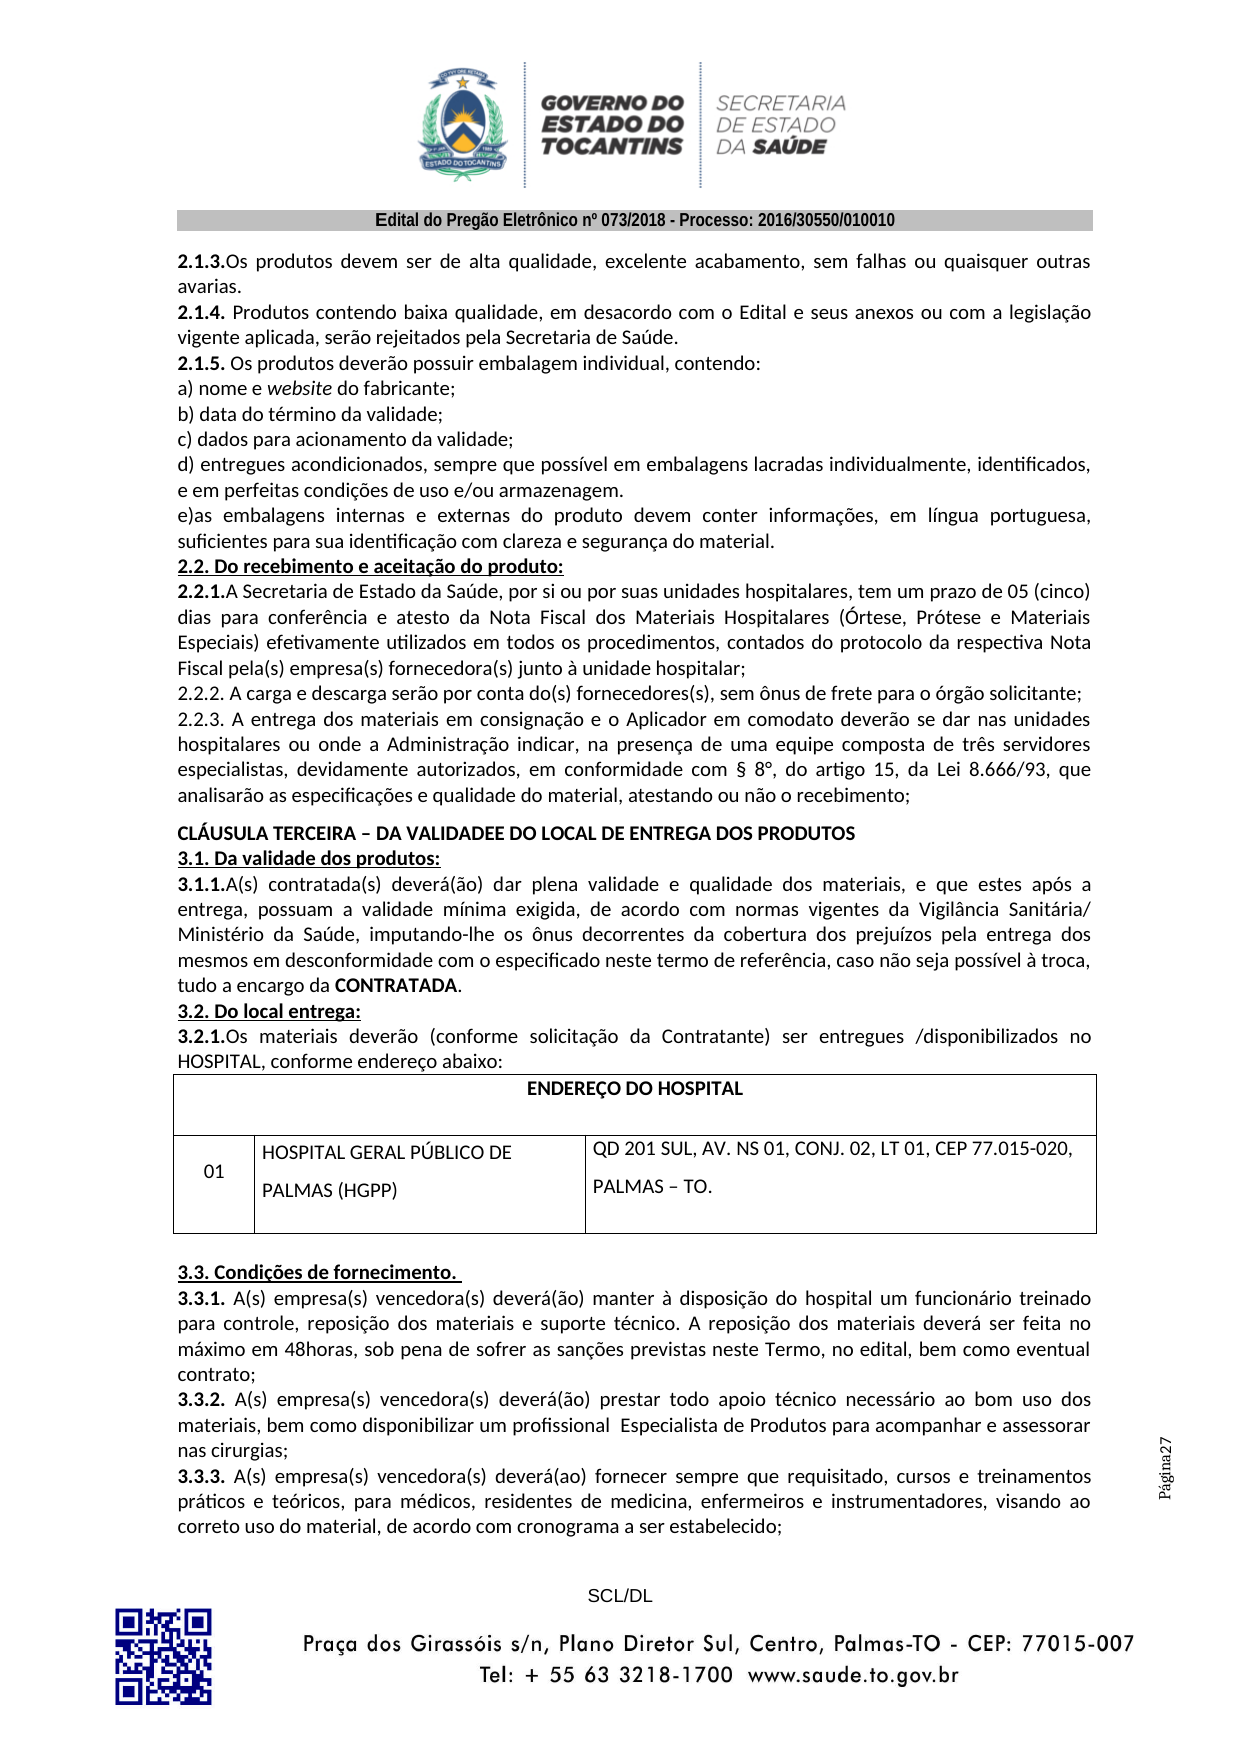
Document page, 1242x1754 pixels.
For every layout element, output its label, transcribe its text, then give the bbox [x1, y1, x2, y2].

table_cell QD 201 SUL, AV. NS 01, CONJ. 02, LT 01, CEP 77.015-020, PALMAS – TO. [586, 1136, 1096, 1233]
text 2.1.4. Produtos contendo baixa qualidade, em desacordo com o Edital e seus anexos ou com a legislação vigente aplicada, serão rejeitados pela Secretaria de Saúde. [177, 299, 1093, 350]
text 2.2.1.A Secretaria de Estado da Saúde, por si ou por suas unidades hospitalares, tem um prazo de 05 (cinco) dias para conferência e atesto da Nota Fiscal dos Materiais Hospitalares (Órtese, Prótese e Materiais Especiais) efetivamente utilizados em todos os procedimentos, contados do protocolo da respectiva Nota Fiscal pela(s) empresa(s) fornecedora(s) junto à unidade hospitalar; [177, 579, 1093, 680]
table_cell HOSPITAL GERAL PÚBLICO DE PALMAS (HGPP) [255, 1136, 585, 1233]
text 3.3.3. A(s) empresa(s) vencedora(s) deverá(ao) fornecer sempre que requisitado, cursos e treinamentos práticos e teóricos, para médicos, residentes de medicina, enfermeiros e instrumentadores, visando ao correto uso do material, de acordo com cronograma a ser estabelecido; [177, 1463, 1093, 1539]
text 3.3.2. A(s) empresa(s) vencedora(s) deverá(ão) prestar todo apoio técnico necessário ao bom uso dos materiais, bem como disponibilizar um profissional Especialista de Produtos para acompanhar e assessorar nas cirurgias; [177, 1387, 1093, 1463]
text d) entregues acondicionados, sempre que possível em embalagens lacradas individualmente, identificados, e em perfeitas condições de uso e/ou armazenagem. [177, 452, 1093, 502]
text 3.1.1.A(s) contratada(s) deverá(ão) dar plena validade e qualidade dos materiais, e que estes após a entrega, possuam a validade mínima exigida, de acordo com normas vigentes da Vigilância Sanitária/ Ministério da Saúde, imputando-lhe os ônus decorrentes da cobertura dos prejuízos pela entrega dos mesmos em desconformidade com o especificado neste termo de referência, caso não seja possível à troca, tudo a encargo da CONTRATADA. [177, 871, 1093, 998]
text 3.1. Da validade dos produtos: [177, 845, 1093, 871]
text a) nome e website do fabricante; [177, 375, 1093, 401]
text 2.2.2. A carga e descarga serão por conta do(s) fornecedores(s), sem ônus de frete para o órgão solicitante; [177, 680, 1093, 706]
table_header ENDEREÇO DO HOSPITAL [174, 1075, 1096, 1134]
table_cell 01 [174, 1136, 254, 1233]
text 3.3.1. A(s) empresa(s) vencedora(s) deverá(ão) manter à disposição do hospital um funcionário treinado para controle, reposição dos materiais e suporte técnico. A reposição dos materiais deverá ser feita no máximo em 48horas, sob pena de sofrer as sanções previstas neste Termo, no edital, bem como eventual contrato; [177, 1285, 1093, 1387]
text CLÁUSULA TERCEIRA – DA VALIDADEE DO LOCAL DE ENTREGA DOS PRODUTOS [177, 820, 1093, 845]
text 3.2.1.Os materiais deverão (conforme solicitação da Contratante) ser entregues /disponibilizados no HOSPITAL, conforme endereço abaixo: [177, 1023, 1093, 1074]
text e)as embalagens internas e externas do produto devem conter informações, em língua portuguesa, suficientes para sua identificação com clareza e segurança do material. [177, 502, 1093, 553]
picture [233, 59, 1036, 190]
text b) data do término da validade; [177, 401, 1093, 426]
text 2.1.5. Os produtos deverão possuir embalagem individual, contendo: [177, 350, 1093, 375]
picture [111, 1604, 1134, 1709]
text 2.2. Do recebimento e aceitação do produto: [177, 553, 1093, 579]
text 3.2. Do local entrega: [177, 998, 1093, 1023]
text 3.3. Condições de fornecimento. [177, 1259, 1093, 1285]
text 2.1.3.Os produtos devem ser de alta qualidade, excelente acabamento, sem falhas ou quaisquer outras avarias. [177, 248, 1093, 299]
text c) dados para acionamento da validade; [177, 426, 1093, 452]
text 2.2.3. A entrega dos materiais em consignação e o Aplicador em comodato deverão se dar nas unidades hospitalares ou onde a Administração indicar, na presença de uma equipe composta de três servidores especialistas, devidamente autorizados, em conformidade com § 8°, do artigo 15, da Lei 8.666/93, que analisarão as especificações e qualidade do material, atestando ou não o recebimento; [177, 706, 1093, 807]
